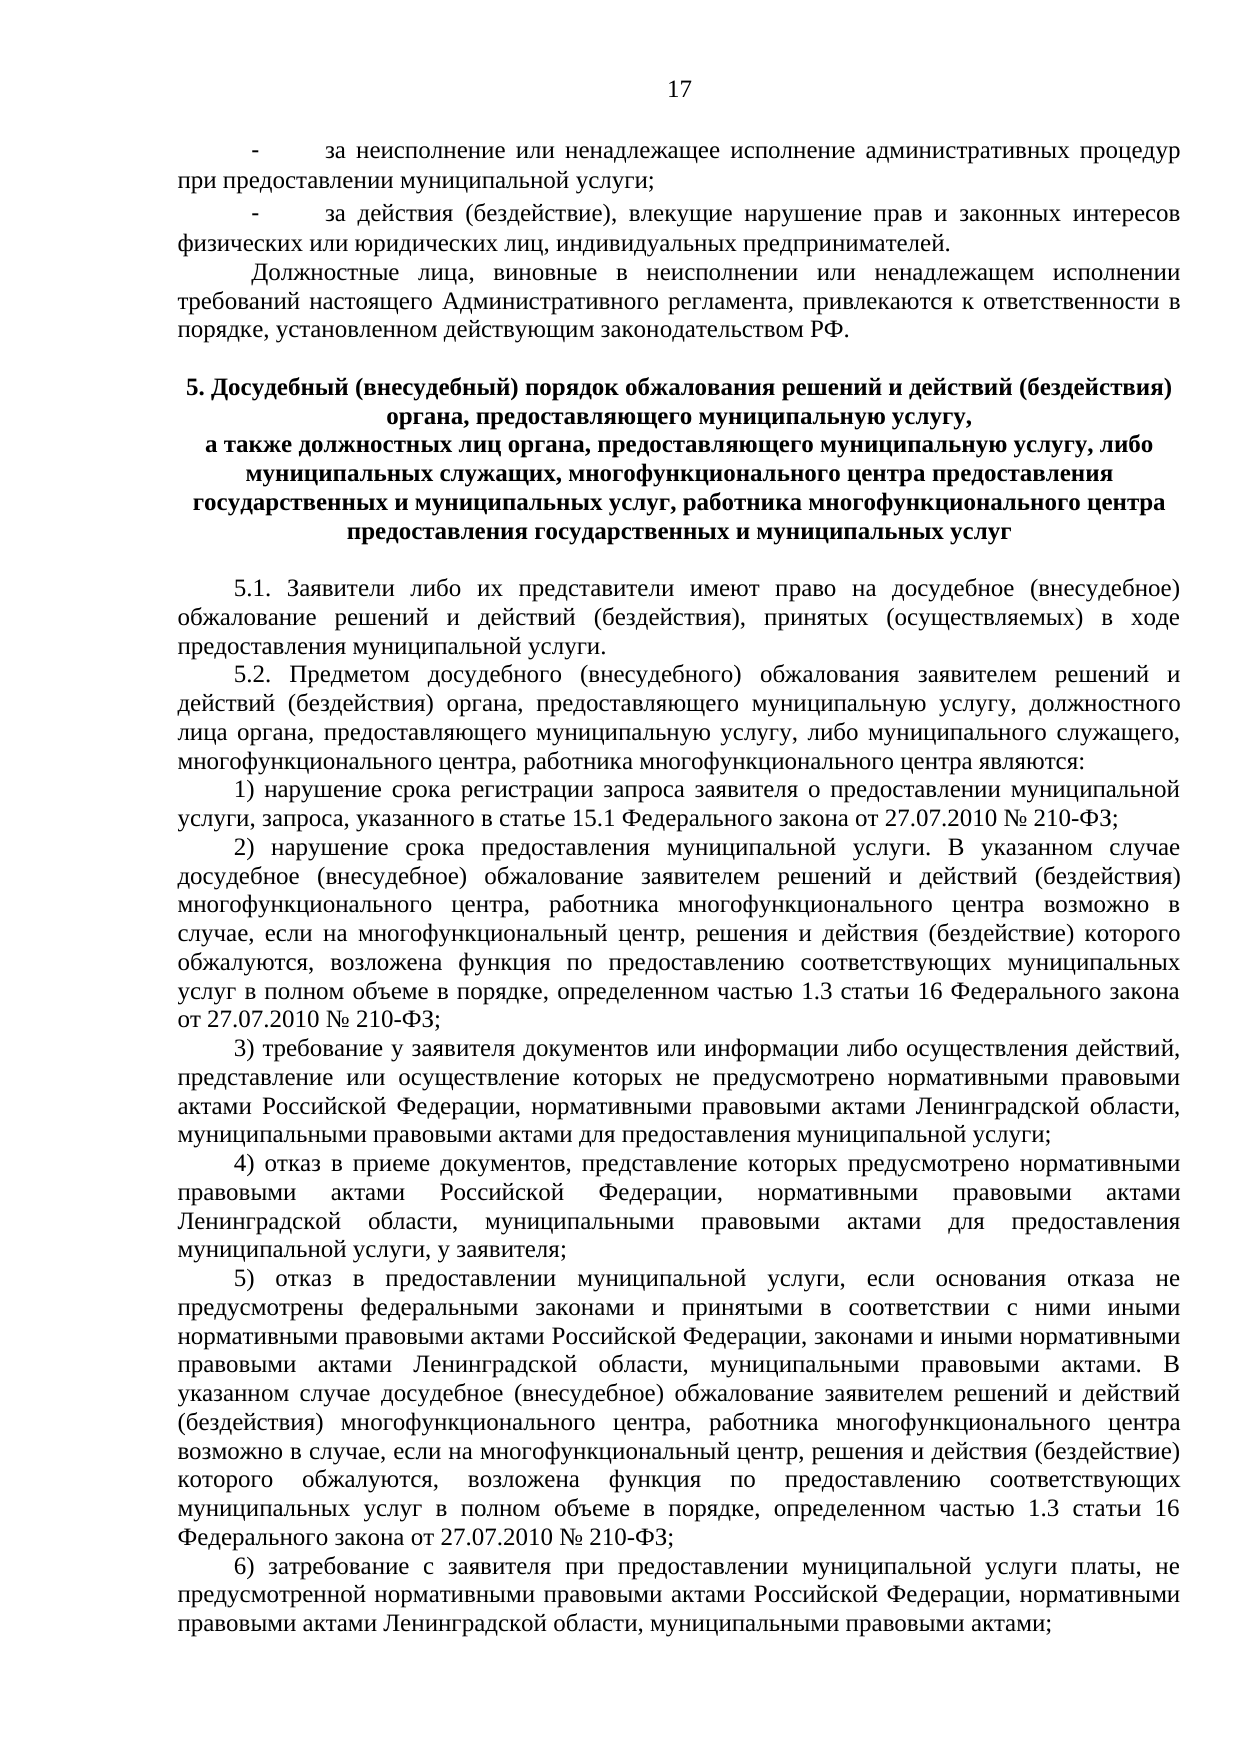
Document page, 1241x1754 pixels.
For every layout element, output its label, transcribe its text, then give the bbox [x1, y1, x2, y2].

text а также должностных лиц органа, предоставляющего муниципальную услугу, либо муниципальных служащих, многофункционального центра предоставления государственных и муниципальных услуг, работника многофункционального центра предоставления государственных и муниципальных услуг [177, 429, 1181, 544]
text 6) затребование с заявителя при предоставлении муниципальной услуги платы, не предусмотренной нормативными правовыми актами Российской Федерации, нормативными правовыми актами Ленинградской области, муниципальными правовыми актами; [177, 1551, 1181, 1637]
text 5) отказ в предоставлении муниципальной услуги, если основания отказа не предусмотрены федеральными законами и принятыми в соответствии с ними иными нормативными правовыми актами Российской Федерации, законами и иными нормативными правовыми актами Ленинградской области, муниципальными правовыми актами. В указанном случае досудебное (внесудебное) обжалование заявителем решений и действий (бездействия) многофункционального центра, работника многофункционального центра возможно в случае, если на многофункциональный центр, решения и действия (бездействие) которого обжалуются, возложена функция по предоставлению соответствующих муниципальных услуг в полном объеме в порядке, определенном частью 1.3 статьи 16 Федерального закона от 27.07.2010 № 210-ФЗ; [177, 1263, 1181, 1551]
text 5. Досудебный (внесудебный) порядок обжалования решений и действий (бездействия) органа, предоставляющего муниципальную услугу, [177, 372, 1181, 429]
text 1) нарушение срока регистрации запроса заявителя о предоставлении муниципальной услуги, запроса, указанного в статье 15.1 Федерального закона от 27.07.2010 № 210-ФЗ; [177, 774, 1181, 832]
text 5.2. Предметом досудебного (внесудебного) обжалования заявителем решений и действий (бездействия) органа, предоставляющего муниципальную услугу, должностного лица органа, предоставляющего муниципальную услугу, либо муниципального служащего, многофункционального центра, работника многофункционального центра являются: [177, 659, 1181, 774]
text Должностные лица, виновные в неисполнении или ненадлежащем исполнении требований настоящего Административного регламента, привлекаются к ответственности в порядке, установленном действующим законодательством РФ. [177, 257, 1181, 343]
text 2) нарушение срока предоставления муниципальной услуги. В указанном случае досудебное (внесудебное) обжалование заявителем решений и действий (бездействия) многофункционального центра, работника многофункционального центра возможно в случае, если на многофункциональный центр, решения и действия (бездействие) которого обжалуются, возложена функция по предоставлению соответствующих муниципальных услуг в полном объеме в порядке, определенном частью 1.3 статьи 16 Федерального закона от 27.07.2010 № 210-ФЗ; [177, 832, 1181, 1033]
list за неисполнение или ненадлежащее исполнение административных процедур при предоставлении муниципальной услуги; [177, 131, 1181, 194]
text 3) требование у заявителя документов или информации либо осуществления действий, представление или осуществление которых не предусмотрено нормативными правовыми актами Российской Федерации, нормативными правовыми актами Ленинградской области, муниципальными правовыми актами для предоставления муниципальной услуги; [177, 1033, 1181, 1148]
text 5.1. Заявители либо их представители имеют право на досудебное (внесудебное) обжалование решений и действий (бездействия), принятых (осуществляемых) в ходе предоставления муниципальной услуги. [177, 573, 1181, 659]
text 4) отказ в приеме документов, представление которых предусмотрено нормативными правовыми актами Российской Федерации, нормативными правовыми актами Ленинградской области, муниципальными правовыми актами для предоставления муниципальной услуги, у заявителя; [177, 1148, 1181, 1263]
list за действия (бездействие), влекущие нарушение прав и законных интересов физических или юридических лиц, индивидуальных предпринимателей. [177, 194, 1181, 257]
